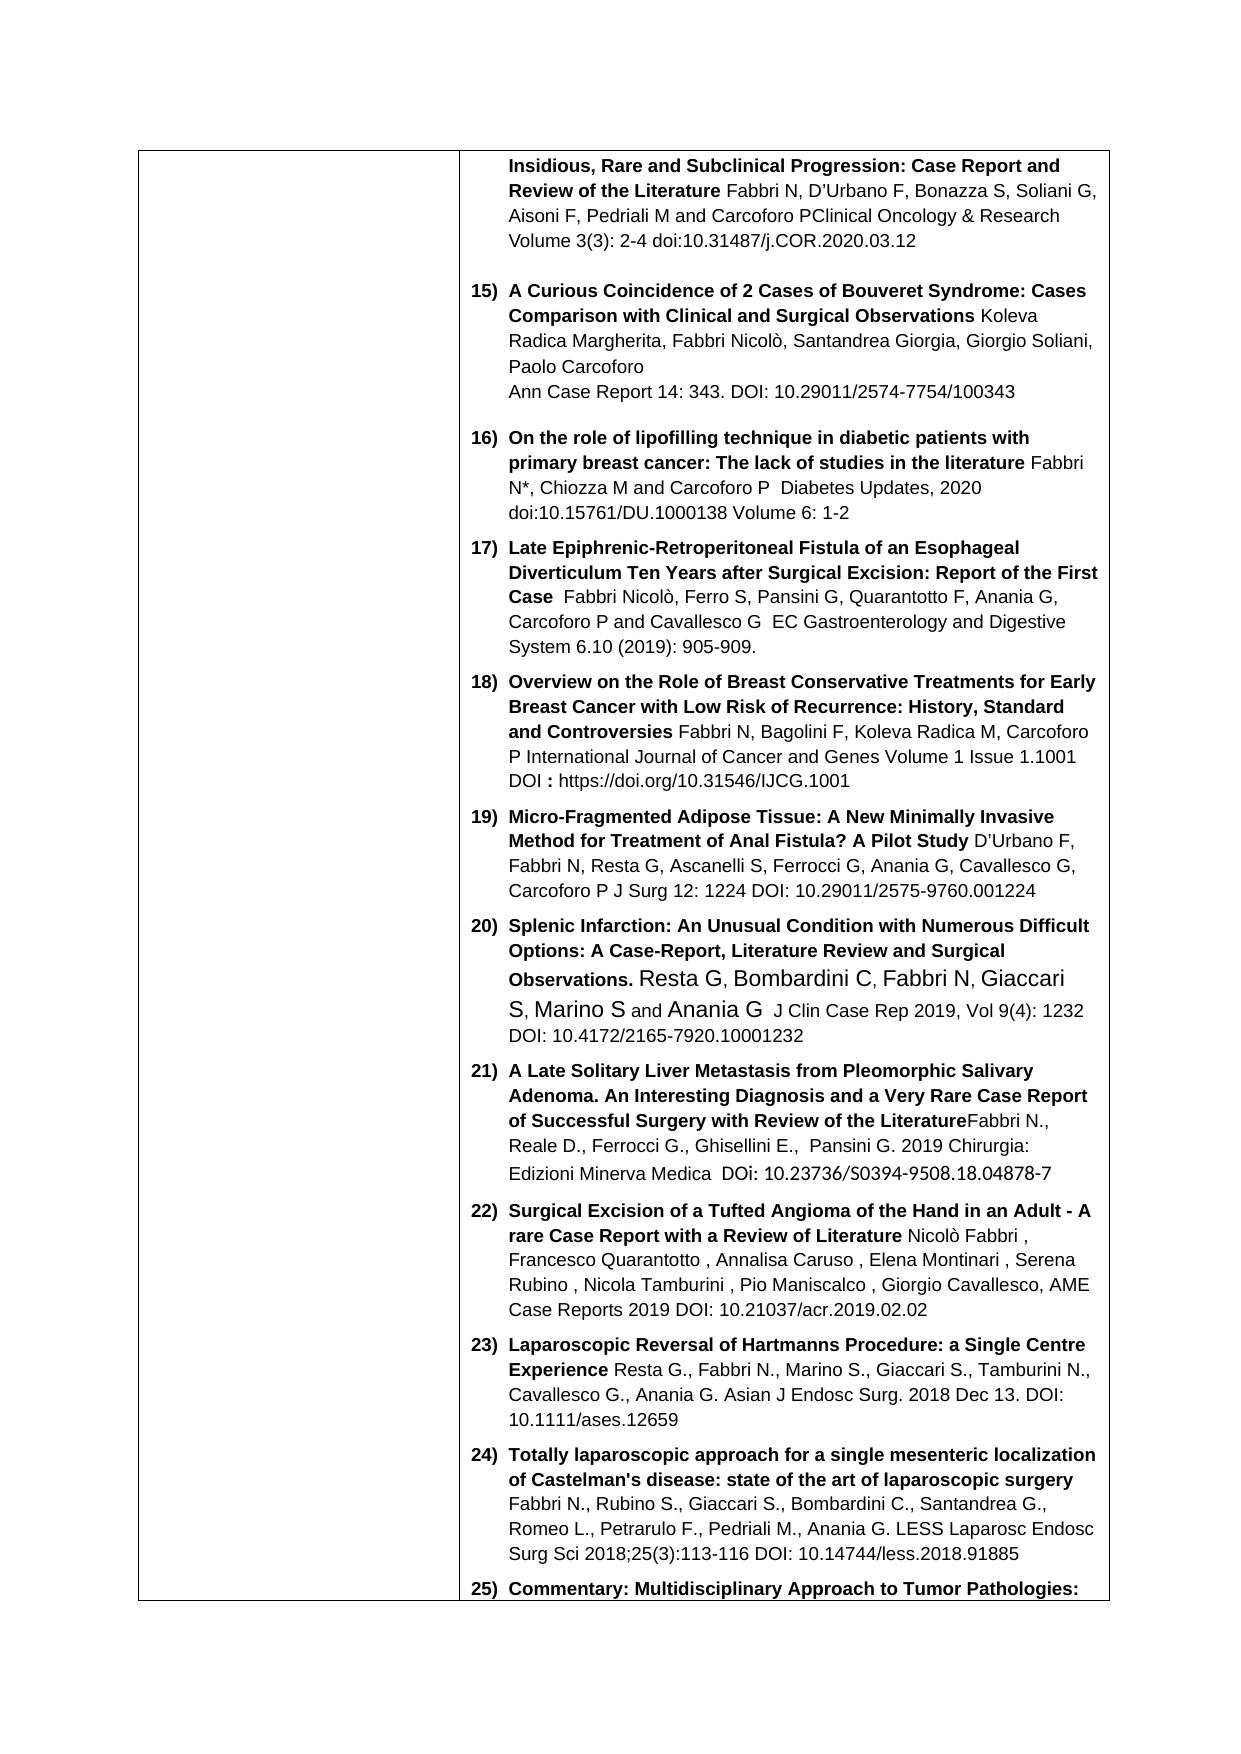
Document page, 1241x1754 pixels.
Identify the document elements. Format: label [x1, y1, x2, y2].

table_cell [460, 151, 1109, 1599]
table_cell [139, 151, 459, 1599]
